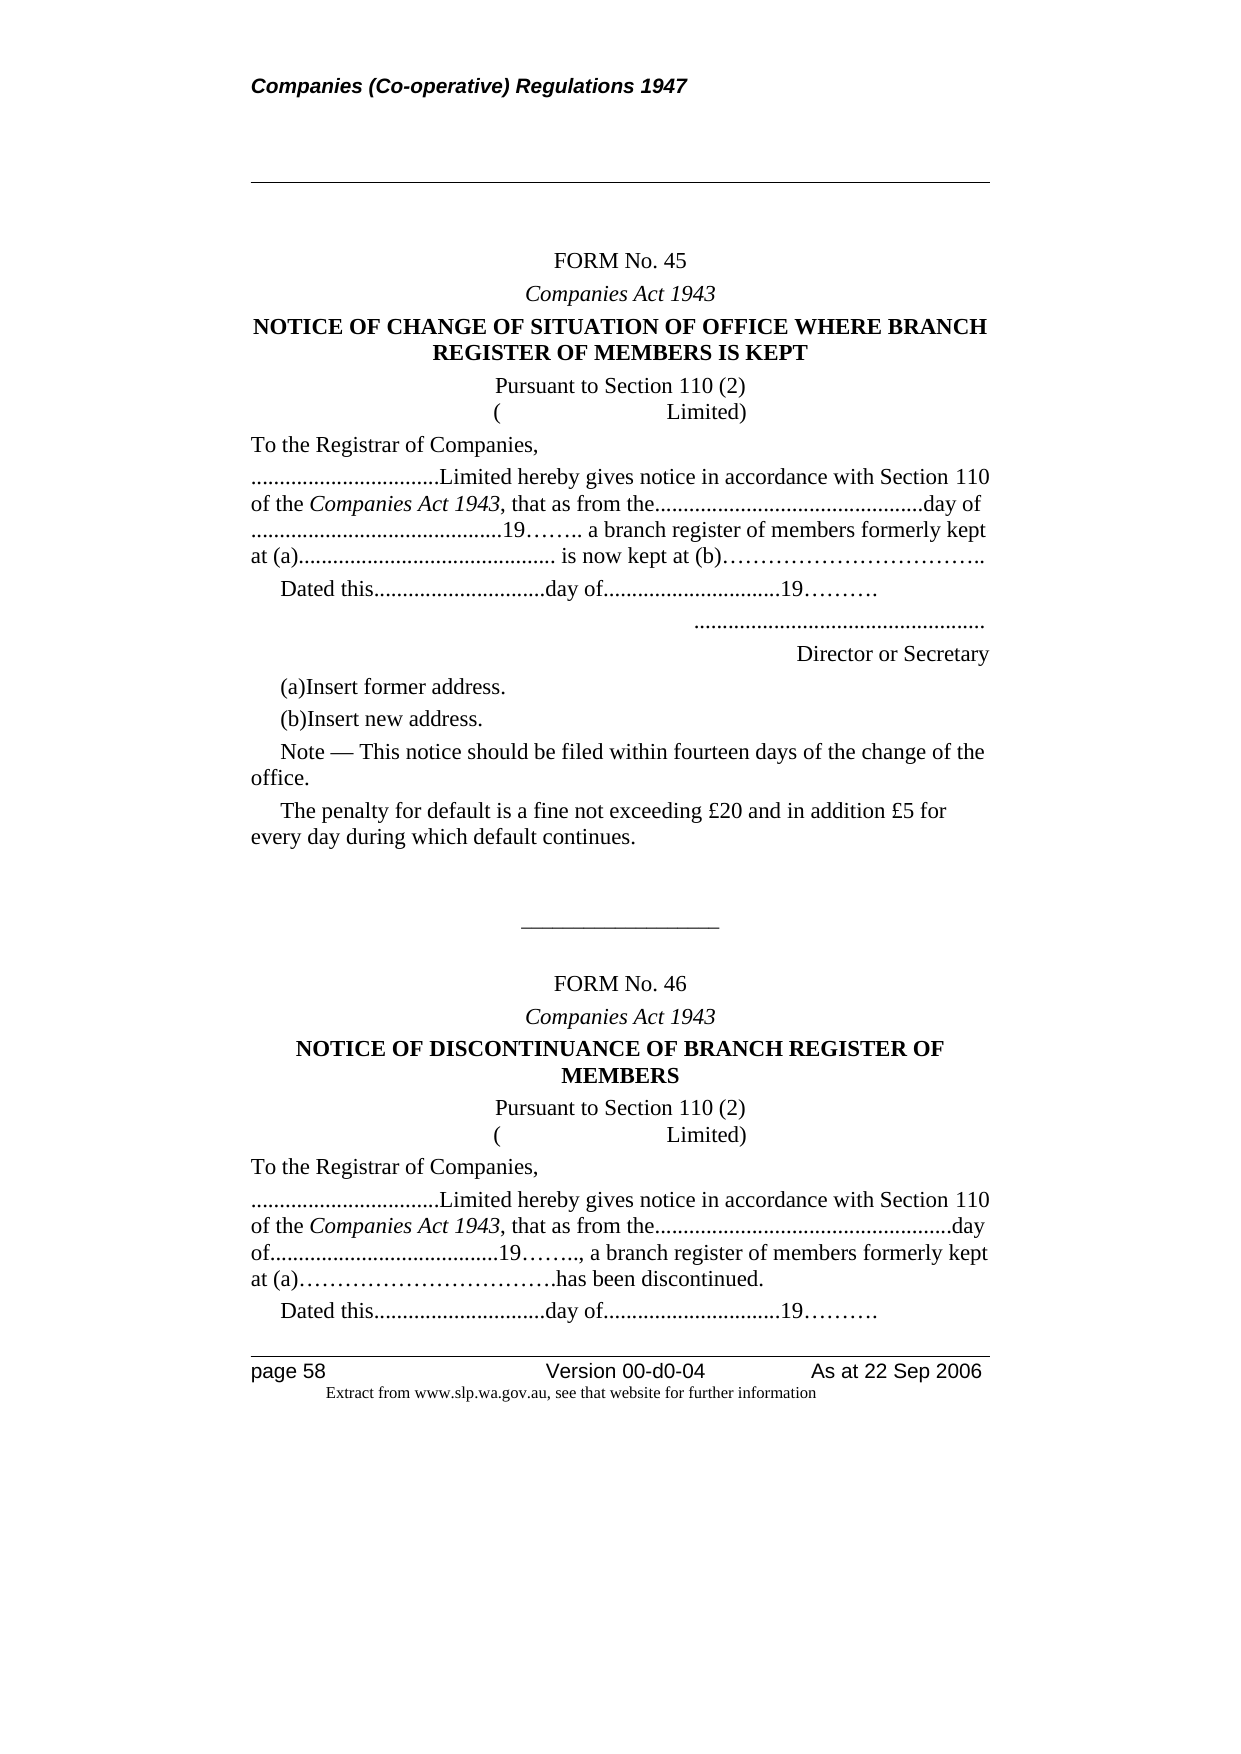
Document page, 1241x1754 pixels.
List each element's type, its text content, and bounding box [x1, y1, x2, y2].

text To the Registrar of Companies, [251, 431, 990, 457]
text NOTICE OF DISCONTINUANCE OF BRANCH REGISTER OF MEMBERS [251, 1035, 990, 1088]
text Note — This notice should be filed within fourteen days of the change of the office. [251, 738, 990, 791]
text (a)Insert former address. [251, 673, 990, 699]
text of........................................19…….., a branch register of members formerly kept [251, 1238, 990, 1265]
text Dated this..............................day of...............................19………. [251, 575, 990, 601]
text The penalty for default is a fine not exceeding £20 and in addition £5 for every day during which default continues. [251, 797, 990, 849]
text Companies Act 1943 [251, 1003, 990, 1029]
text of the Companies Act 1943, that as from the....................................................day [251, 1212, 990, 1238]
text Pursuant to Section 110 (2) [251, 372, 990, 398]
text of the Companies Act 1943, that as from the...............................................day of [251, 489, 990, 516]
text at (a)…………………………….has been discontinued. [251, 1265, 990, 1291]
text FORM No. 46 [251, 970, 990, 996]
text Director or Secretary [251, 640, 990, 666]
text Dated this..............................day of...............................19………. [251, 1297, 990, 1324]
text Pursuant to Section 110 (2) [251, 1094, 990, 1121]
text ( Limited) [251, 398, 990, 424]
text ................................................... [664, 607, 990, 634]
text ___________________ [251, 907, 990, 931]
text To the Registrar of Companies, [251, 1153, 990, 1179]
text NOTICE OF CHANGE OF SITUATION OF OFFICE WHERE BRANCH REGISTER OF MEMBERS IS KEPT [251, 313, 990, 365]
text Companies Act 1943 [251, 280, 990, 306]
text ( Limited) [251, 1121, 990, 1147]
text ............................................19…….. a branch register of members formerly kept at (a)............................................. is now kept at (b)…………………………….. [251, 516, 990, 569]
text .................................Limited hereby gives notice in accordance with Section 110 [251, 463, 990, 489]
text .................................Limited hereby gives notice in accordance with Section 110 [251, 1186, 990, 1212]
text (b)Insert new address. [251, 705, 990, 732]
text FORM No. 45 [251, 247, 990, 274]
